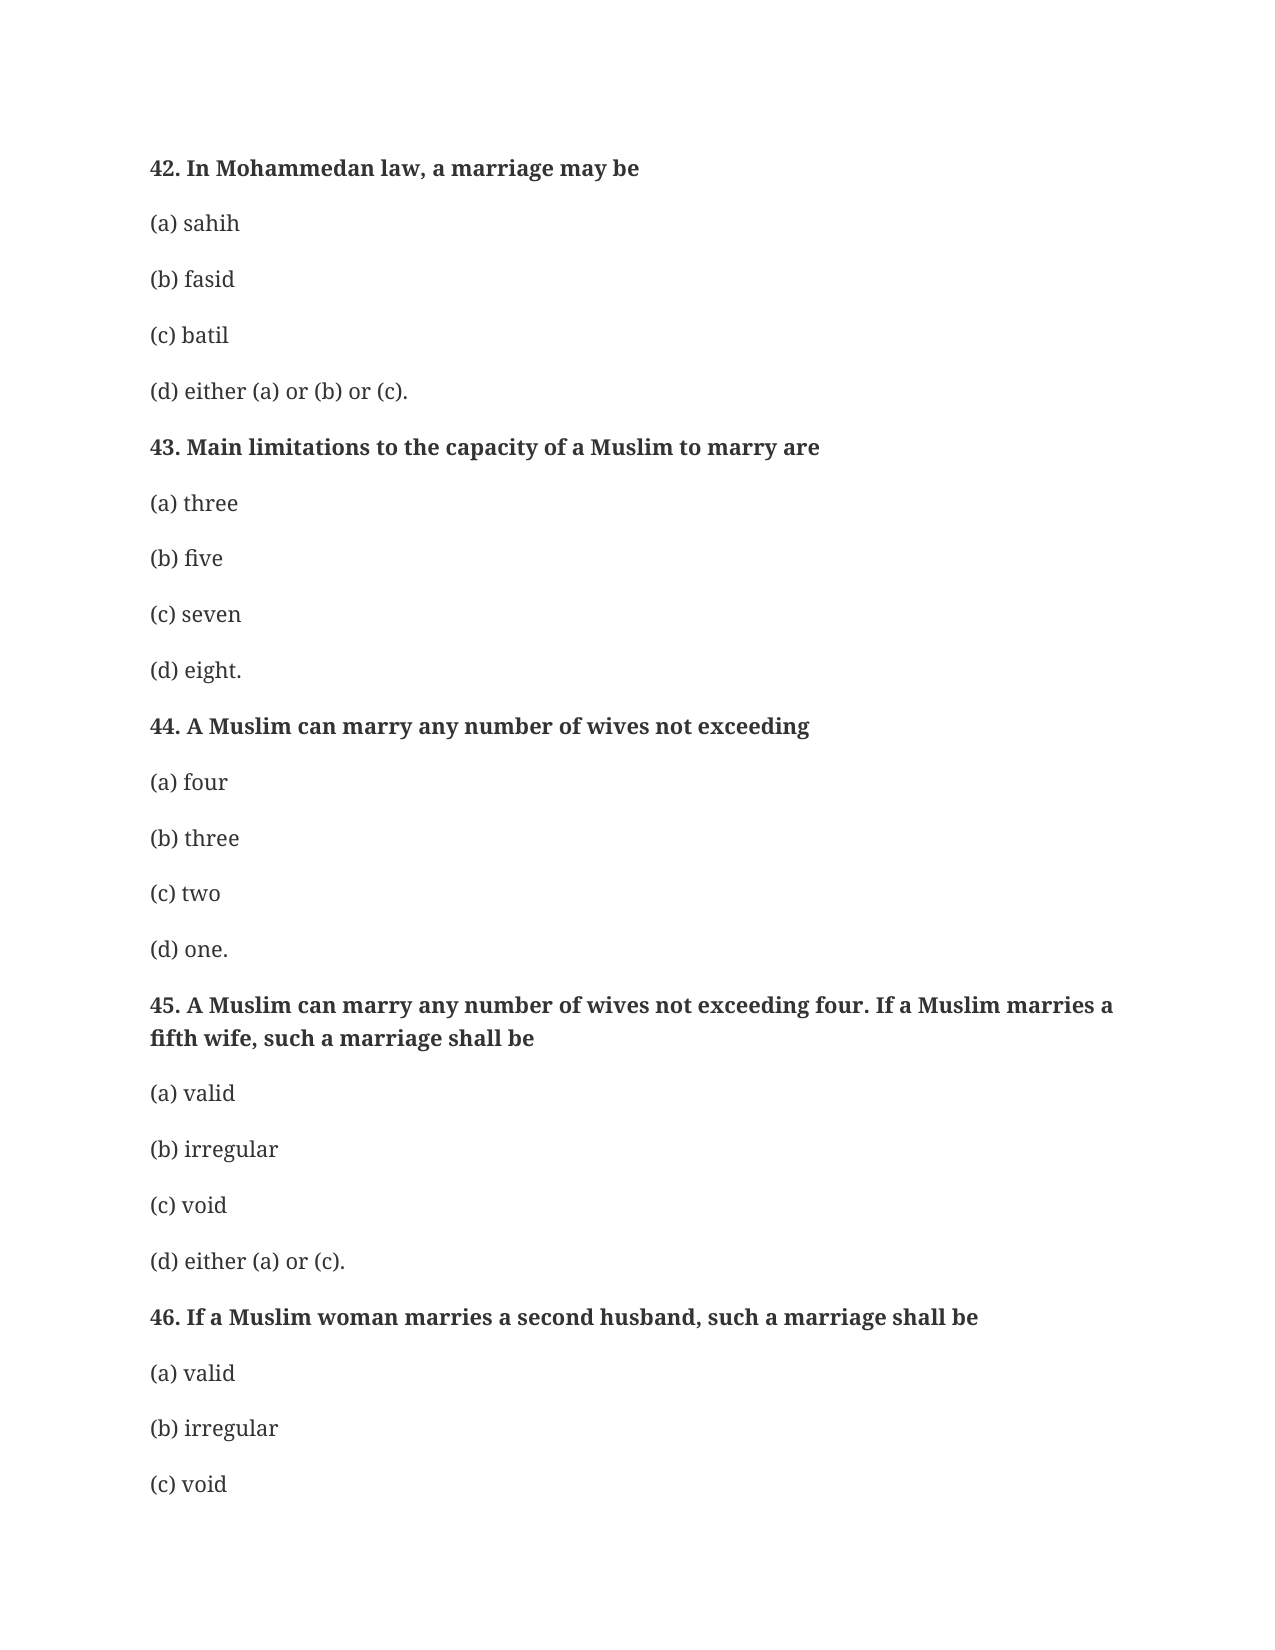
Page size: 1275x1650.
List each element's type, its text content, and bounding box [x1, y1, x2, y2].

text 42. In Mohammedan law, a marriage may be [150, 150, 1125, 182]
text (d) either (a) or (b) or (c). [150, 373, 1125, 406]
text 46. If a Muslim woman marries a second husband, such a marriage shall be [150, 1299, 1125, 1331]
text (d) eight. [150, 652, 1125, 685]
text (a) three [150, 485, 1125, 517]
text (b) irregular [150, 1411, 1125, 1443]
text (a) four [150, 764, 1125, 797]
text 45. A Muslim can marry any number of wives not exceeding four. If a Muslim marries a fifth wife, such a marriage shall be [150, 987, 1125, 1052]
text (a) valid [150, 1355, 1125, 1387]
text (c) two [150, 876, 1125, 908]
text (a) sahih [150, 206, 1125, 238]
text (b) fasid [150, 262, 1125, 294]
text (b) five [150, 541, 1125, 573]
text 43. Main limitations to the capacity of a Muslim to marry are [150, 429, 1125, 462]
text (c) batil [150, 317, 1125, 350]
text (d) either (a) or (c). [150, 1243, 1125, 1276]
text (d) one. [150, 932, 1125, 964]
text (b) irregular [150, 1132, 1125, 1164]
text (c) seven [150, 597, 1125, 629]
text (b) three [150, 820, 1125, 852]
text (c) void [150, 1467, 1125, 1499]
text 44. A Muslim can marry any number of wives not exceeding [150, 708, 1125, 741]
text (c) void [150, 1187, 1125, 1220]
text (a) valid [150, 1076, 1125, 1108]
